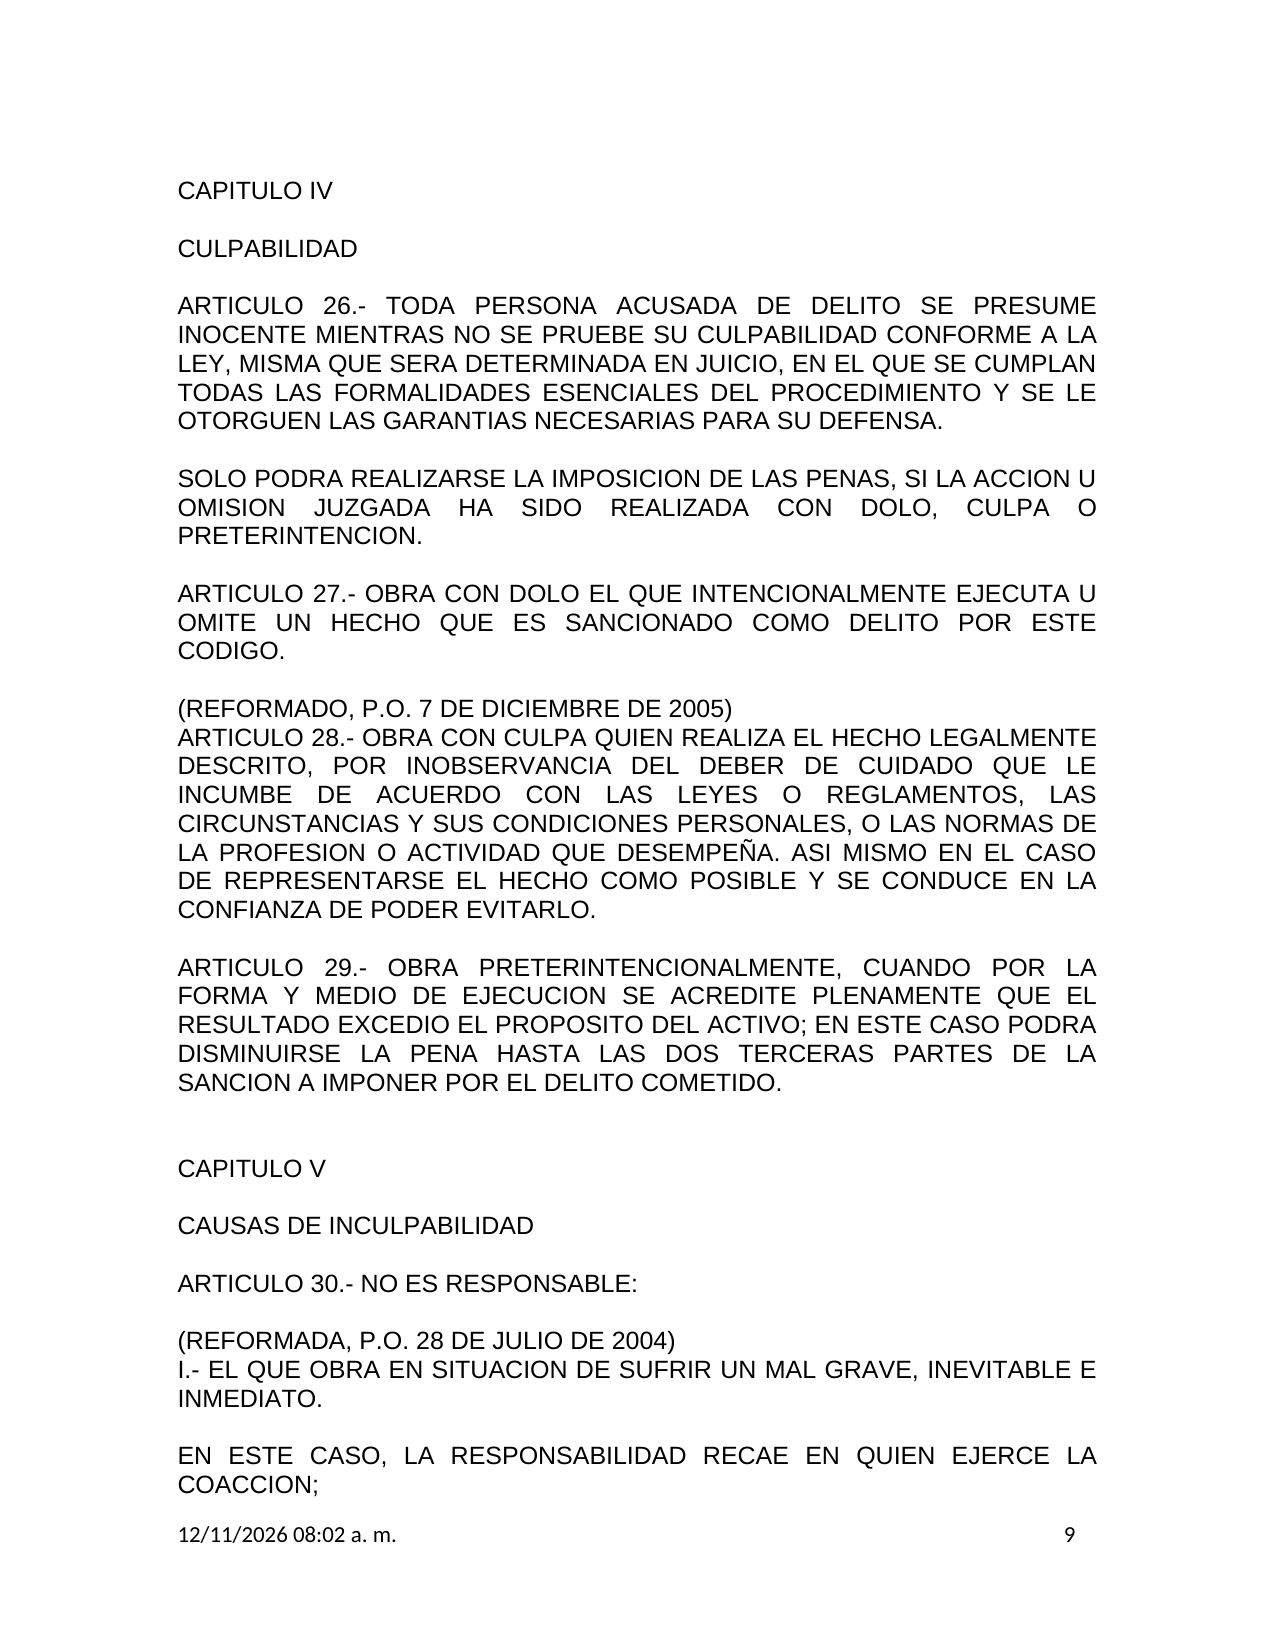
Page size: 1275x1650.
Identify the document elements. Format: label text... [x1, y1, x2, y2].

text ARTICULO 30.- NO ES RESPONSABLE: [177, 1269, 1098, 1298]
text CAPITULO IV [177, 176, 1098, 205]
text SOLO PODRA REALIZARSE LA IMPOSICION DE LAS PENAS, SI LA ACCION U OMISION JUZGADA HA SIDO REALIZADA CON DOLO, CULPA O PRETERINTENCION. [177, 464, 1098, 550]
text CULPABILIDAD [177, 234, 1098, 263]
text I.- EL QUE OBRA EN SITUACION DE SUFRIR UN MAL GRAVE, INEVITABLE E INMEDIATO. [177, 1355, 1098, 1413]
text (REFORMADO, P.O. 7 DE DICIEMBRE DE 2005) [177, 694, 1098, 723]
text ARTICULO 28.- OBRA CON CULPA QUIEN REALIZA EL HECHO LEGALMENTE DESCRITO, POR INOBSERVANCIA DEL DEBER DE CUIDADO QUE LE INCUMBE DE ACUERDO CON LAS LEYES O REGLAMENTOS, LAS CIRCUNSTANCIAS Y SUS CONDICIONES PERSONALES, O LAS NORMAS DE LA PROFESION O ACTIVIDAD QUE DESEMPEÑA. ASI MISMO EN EL CASO DE REPRESENTARSE EL HECHO COMO POSIBLE Y SE CONDUCE EN LA CONFIANZA DE PODER EVITARLO. [177, 723, 1098, 924]
text EN ESTE CASO, LA RESPONSABILIDAD RECAE EN QUIEN EJERCE LA COACCION; [177, 1441, 1098, 1499]
text ARTICULO 27.- OBRA CON DOLO EL QUE INTENCIONALMENTE EJECUTA U OMITE UN HECHO QUE ES SANCIONADO COMO DELITO POR ESTE CODIGO. [177, 579, 1098, 665]
text CAPITULO V [177, 1154, 1098, 1183]
text (REFORMADA, P.O. 28 DE JULIO DE 2004) [177, 1326, 1098, 1355]
text ARTICULO 26.- TODA PERSONA ACUSADA DE DELITO SE PRESUME INOCENTE MIENTRAS NO SE PRUEBE SU CULPABILIDAD CONFORME A LA LEY, MISMA QUE SERA DETERMINADA EN JUICIO, EN EL QUE SE CUMPLAN TODAS LAS FORMALIDADES ESENCIALES DEL PROCEDIMIENTO Y SE LE OTORGUEN LAS GARANTIAS NECESARIAS PARA SU DEFENSA. [177, 291, 1098, 435]
text ARTICULO 29.- OBRA PRETERINTENCIONALMENTE, CUANDO POR LA FORMA Y MEDIO DE EJECUCION SE ACREDITE PLENAMENTE QUE EL RESULTADO EXCEDIO EL PROPOSITO DEL ACTIVO; EN ESTE CASO PODRA DISMINUIRSE LA PENA HASTA LAS DOS TERCERAS PARTES DE LA SANCION A IMPONER POR EL DELITO COMETIDO. [177, 953, 1098, 1096]
text CAUSAS DE INCULPABILIDAD [177, 1211, 1098, 1240]
